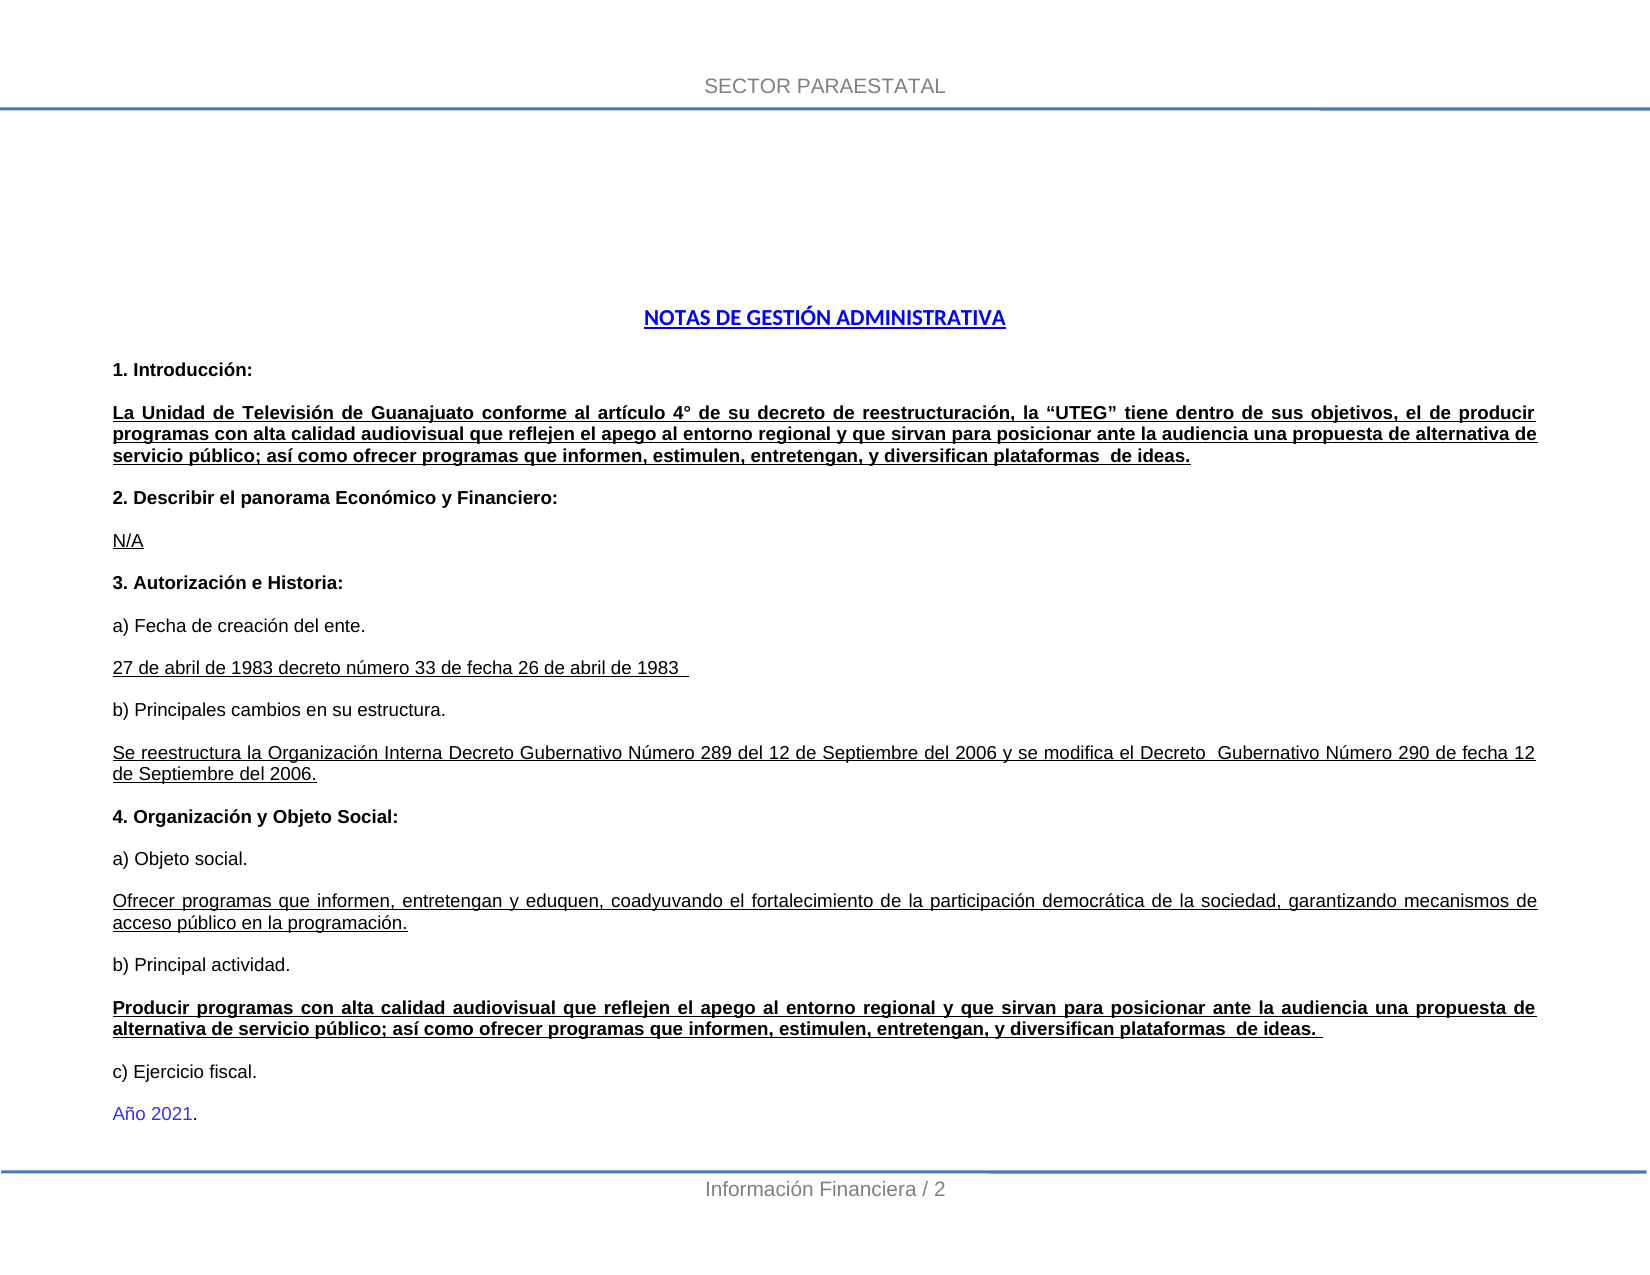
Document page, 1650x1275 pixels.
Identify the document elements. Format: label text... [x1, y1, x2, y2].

text c) Ejercicio fiscal. [112, 1061, 1538, 1082]
text a) Fecha de creación del ente. [112, 614, 1538, 636]
text La Unidad de Televisión de Guanajuato conforme al artículo 4° de su decreto de reestructuración, la “UTEG” tiene dentro de sus objetivos, el de producir programas con alta calidad audiovisual que reflejen el apego al entorno regional y que sirvan para posicionar ante la audiencia una propuesta de alternativa de servicio público; así como ofrecer programas que informen, estimulen, entretengan, y diversifican plataformas de ideas. [112, 443, 1538, 466]
text Ofrecer programas que informen, entretengan y eduquen, coadyuvando el fortalecimiento de la participación democrática de la sociedad, garantizando mecanismos de acceso público en la programación. [112, 910, 1538, 933]
text 27 de abril de 1983 decreto número 33 de fecha 26 de abril de 1983 [112, 657, 1538, 678]
text N/A [112, 529, 1538, 551]
text 3. Autorización e Historia: [112, 572, 1538, 593]
text 2. Describir el panorama Económico y Financiero: [112, 487, 1538, 509]
text NOTAS DE GESTIÓN ADMINISTRATIVA [112, 303, 1538, 331]
text 4. Organización y Objeto Social: [112, 806, 1538, 827]
text Producir programas con alta calidad audiovisual que reflejen el apego al entorno regional y que sirvan para posicionar ante la audiencia una propuesta de alternativa de servicio público; así como ofrecer programas que informen, estimulen, entretengan, y diversifican plataformas de ideas. [112, 997, 1538, 1040]
text a) Objeto social. [112, 848, 1538, 869]
text Año 2021. [112, 1103, 1538, 1124]
text b) Principales cambios en su estructura. [112, 699, 1538, 721]
text Se reestructura la Organización Interna Decreto Gubernativo Número 289 del 12 de Septiembre del 2006 y se modifica el Decreto Gubernativo Número 290 de fecha 12 de Septiembre del 2006. [112, 742, 1538, 785]
text La Unidad de Televisión de Guanajuato conforme al artículo 4° de su decreto de reestructuración, la “UTEG” tiene dentro de sus objetivos, el de producir programas con alta calidad audiovisual que reflejen el apego al entorno regional y que sirvan para posicionar ante la audiencia una propuesta de alternativa de servicio público; así como ofrecer programas que informen, estimulen, entretengan, y diversifican plataformas de ideas. [112, 402, 1538, 442]
text b) Principal actividad. [112, 954, 1538, 976]
text Ofrecer programas que informen, entretengan y eduquen, coadyuvando el fortalecimiento de la participación democrática de la sociedad, garantizando mecanismos de acceso público en la programación. [112, 890, 1538, 909]
text 1. Introducción: [112, 359, 1538, 381]
